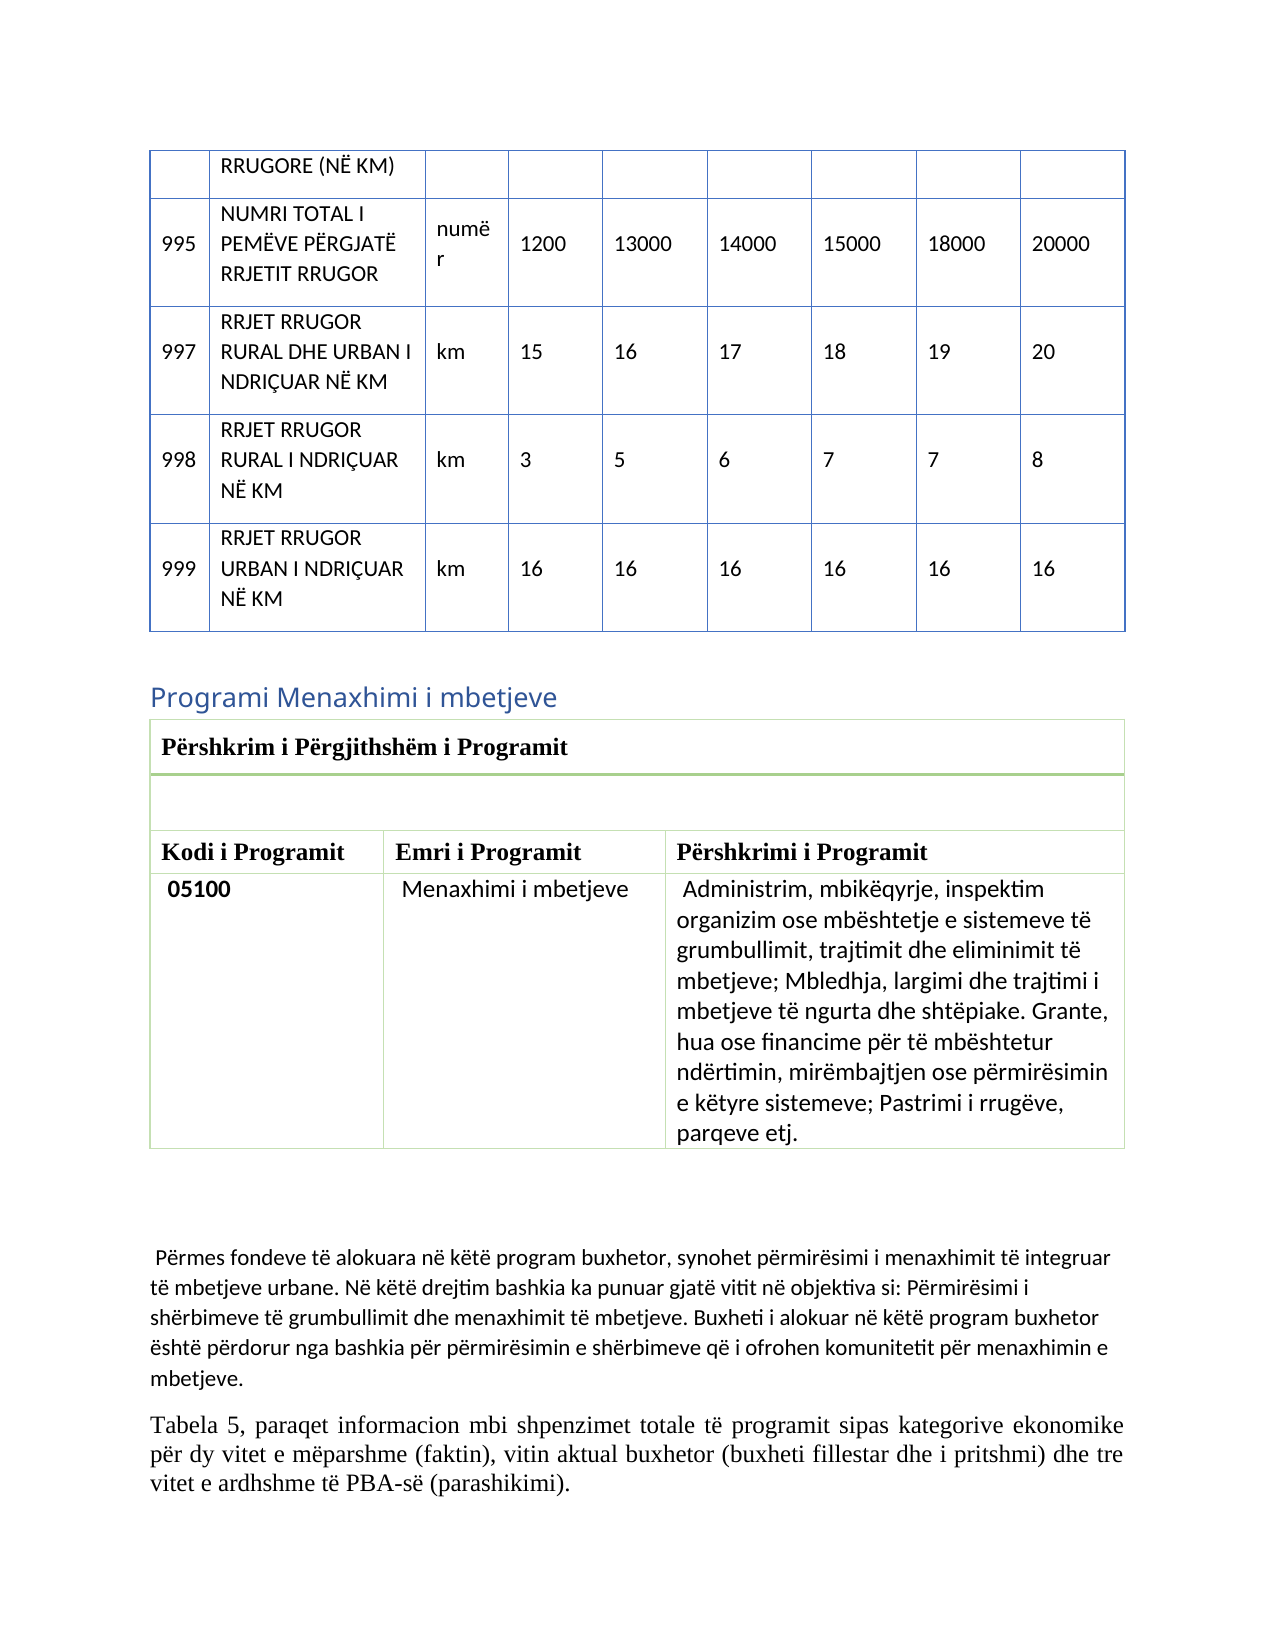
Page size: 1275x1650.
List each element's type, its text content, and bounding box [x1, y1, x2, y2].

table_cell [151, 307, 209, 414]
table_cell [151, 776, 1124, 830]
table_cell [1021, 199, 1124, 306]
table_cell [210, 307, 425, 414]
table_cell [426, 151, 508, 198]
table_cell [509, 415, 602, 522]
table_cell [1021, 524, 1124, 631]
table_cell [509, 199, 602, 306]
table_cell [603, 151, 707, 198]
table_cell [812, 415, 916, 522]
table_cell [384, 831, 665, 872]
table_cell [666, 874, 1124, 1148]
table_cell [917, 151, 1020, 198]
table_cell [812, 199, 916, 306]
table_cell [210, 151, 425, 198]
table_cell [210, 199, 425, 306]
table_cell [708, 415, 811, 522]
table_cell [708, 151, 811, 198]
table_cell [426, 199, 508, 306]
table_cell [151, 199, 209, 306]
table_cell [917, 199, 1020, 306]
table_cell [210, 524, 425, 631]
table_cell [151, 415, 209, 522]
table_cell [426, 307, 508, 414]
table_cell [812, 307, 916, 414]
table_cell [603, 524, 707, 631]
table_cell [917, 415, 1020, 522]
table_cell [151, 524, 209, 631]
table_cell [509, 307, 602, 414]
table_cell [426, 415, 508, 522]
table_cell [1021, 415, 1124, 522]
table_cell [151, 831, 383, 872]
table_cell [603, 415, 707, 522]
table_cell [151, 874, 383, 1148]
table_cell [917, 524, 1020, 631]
text Përmes fondeve të alokuara në këtë program buxhetor, synohet përmirësimi i menaxhimit të integruar të mbetjeve urbane. Në këtë drejtim bashkia ka punuar gjatë vitit në objektiva si: Përmirësimi i shërbimeve të grumbullimit dhe menaxhimit të mbetjeve. Buxheti i alokuar në këtë program buxhetor është përdorur nga bashkia për përmirësimin e shërbimeve që i ofrohen komunitetit për menaxhimin e mbetjeve. [150, 1243, 1125, 1392]
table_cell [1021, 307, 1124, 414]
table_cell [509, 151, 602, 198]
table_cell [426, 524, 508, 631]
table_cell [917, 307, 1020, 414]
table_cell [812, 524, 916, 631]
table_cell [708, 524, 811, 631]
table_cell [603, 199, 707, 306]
text Tabela 5, paraqet informacion mbi shpenzimet totale të programit sipas kategorive ekonomike për dy vitet e mëparshme (faktin), vitin aktual buxhetor (buxheti fillestar dhe i pritshmi) dhe tre vitet e ardhshme të PBA-së (parashikimi). [150, 1411, 1125, 1497]
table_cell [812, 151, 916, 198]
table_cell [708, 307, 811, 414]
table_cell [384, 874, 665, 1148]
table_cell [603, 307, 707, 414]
subtitle Programi Menaxhimi i mbetjeve [150, 679, 1125, 716]
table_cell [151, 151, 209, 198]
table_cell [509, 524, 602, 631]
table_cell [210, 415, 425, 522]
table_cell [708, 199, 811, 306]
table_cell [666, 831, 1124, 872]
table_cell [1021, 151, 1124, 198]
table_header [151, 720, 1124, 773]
